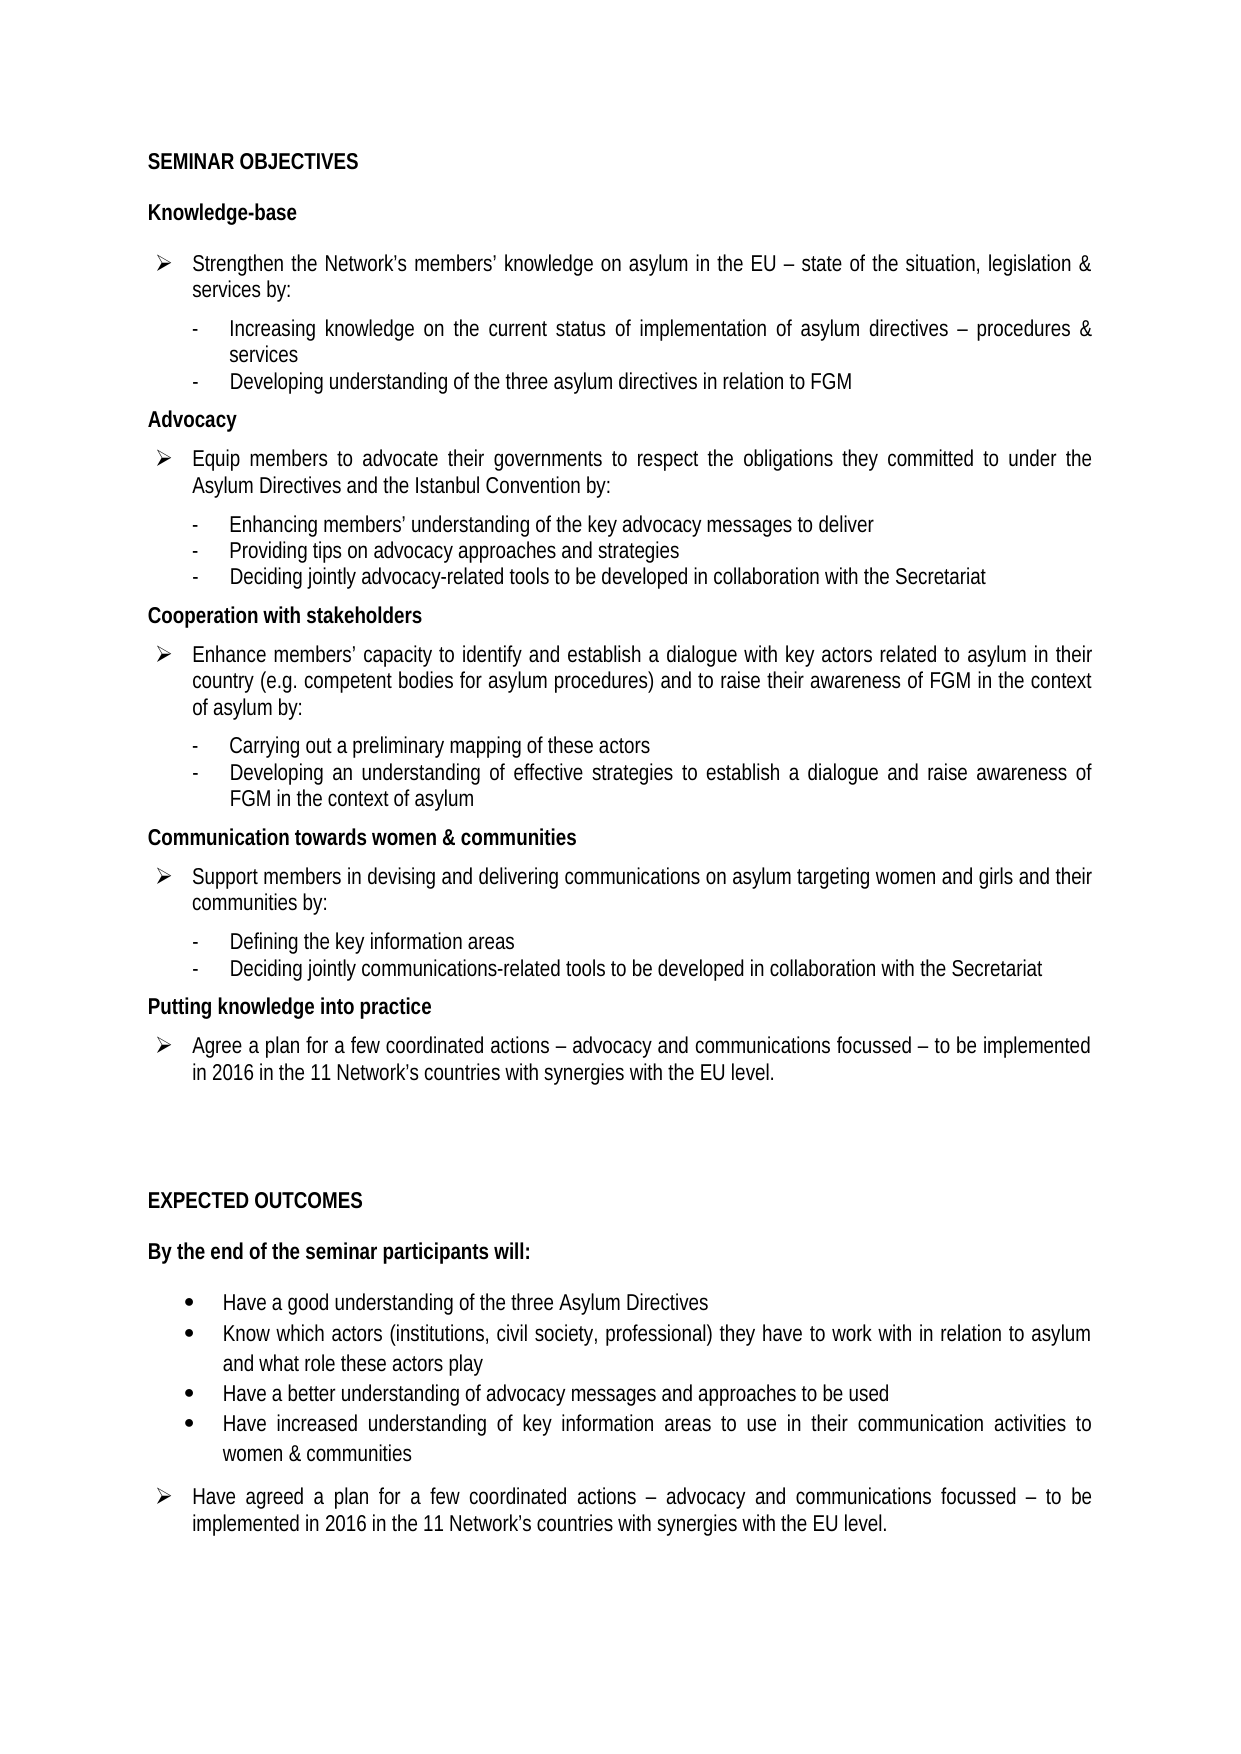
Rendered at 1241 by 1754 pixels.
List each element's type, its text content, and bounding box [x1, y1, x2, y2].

list Enhance members’ capacity to identify and establish a dialogue with key actors related to asylum in their country (e.g. competent bodies for asylum procedures) and to raise their awareness of FGM in the context of asylum by: [155, 641, 1093, 720]
list Strengthen the Network’s members’ knowledge on asylum in the EU – state of the situation, legislation & services by: [155, 250, 1093, 302]
list Have a good understanding of the three Asylum Directives [185, 1289, 1093, 1316]
text SEMINAR OBJECTIVES [148, 148, 1093, 174]
list Developing understanding of the three asylum directives in relation to FGM [192, 368, 1093, 394]
list Defining the key information areas [192, 928, 1093, 954]
text EXPECTED OUTCOMES [148, 1187, 1093, 1214]
text Cooperation with stakeholders [148, 602, 1093, 628]
list Have a better understanding of advocacy messages and approaches to be used [185, 1380, 1093, 1406]
list Know which actors (institutions, civil society, professional) they have to work with in relation to asylum and what role these actors play [185, 1319, 1093, 1376]
text Knowledge-base [148, 199, 1093, 225]
list Deciding jointly advocacy-related tools to be developed in collaboration with the Secretariat [192, 563, 1093, 589]
list Enhancing members’ understanding of the key advocacy messages to deliver [192, 511, 1093, 537]
list Carrying out a preliminary mapping of these actors [192, 732, 1093, 759]
list Deciding jointly communications-related tools to be developed in collaboration with the Secretariat [192, 954, 1093, 981]
list Providing tips on advocacy approaches and strategies [192, 537, 1093, 563]
list Equip members to advocate their governments to respect the obligations they committed to under the Asylum Directives and the Istanbul Convention by: [155, 445, 1093, 498]
text Putting knowledge into practice [148, 993, 1093, 1020]
list Agree a plan for a few coordinated actions – advocacy and communications focussed – to be implemented in 2016 in the 11 Network’s countries with synergies with the EU level. [155, 1032, 1093, 1085]
text Advocacy [148, 406, 1093, 433]
list Have increased understanding of key information areas to use in their communication activities to women & communities [185, 1410, 1093, 1467]
list Have agreed a plan for a few coordinated actions – advocacy and communications focussed – to be implemented in 2016 in the 11 Network’s countries with synergies with the EU level. [155, 1483, 1093, 1536]
text Communication towards women & communities [148, 824, 1093, 850]
list Developing an understanding of effective strategies to establish a dialogue and raise awareness of FGM in the context of asylum [192, 759, 1093, 812]
text By the end of the seminar participants will: [148, 1238, 1093, 1265]
list Increasing knowledge on the current status of implementation of asylum directives – procedures & services [192, 315, 1093, 368]
list Support members in devising and delivering communications on asylum targeting women and girls and their communities by: [155, 863, 1093, 916]
